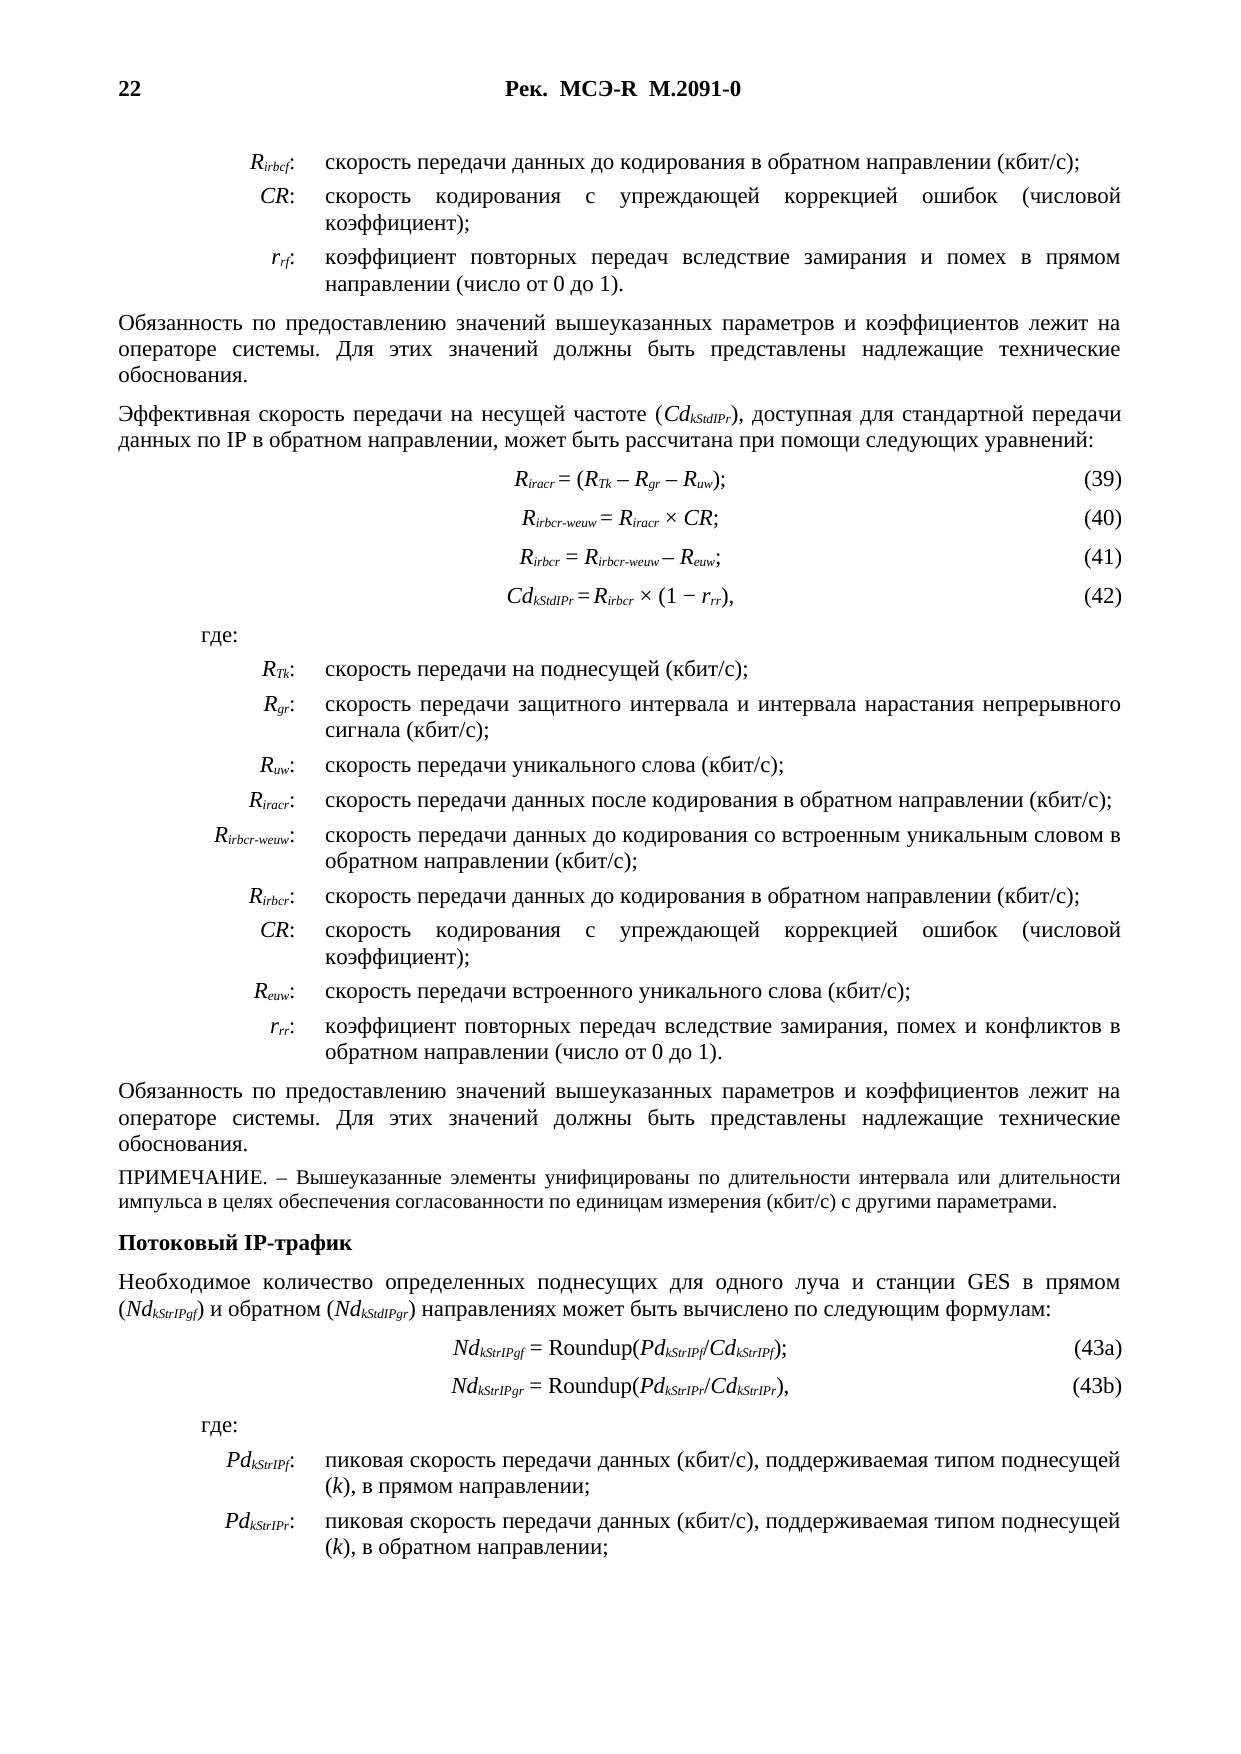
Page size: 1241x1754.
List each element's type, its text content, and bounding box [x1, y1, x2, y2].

text Rgr: скорость передачи защитного интервала и интервала нарастания непрерывного сигнала (кбит/с); [118, 690, 1122, 743]
text rrf: коэффициент повторных передач вследствие замирания и помех в прямом направлении (число от 0 до 1). [118, 243, 1122, 296]
text CR: скорость кодирования с упреждающей коррекцией ошибок (числовой коэффициент); [118, 182, 1122, 235]
text Rirbcr-weuw = Riracr × CR; (40) [118, 504, 1122, 531]
text Rirbcf: скорость передачи данных до кодирования в обратном направлении (кбит/с); [118, 148, 1122, 174]
text Обязанность по предоставлению значений вышеуказанных параметров и коэффициентов лежит на операторе системы. Для этих значений должны быть представлены надлежащие технические обоснования. [118, 1077, 1122, 1156]
text Reuw: скорость передачи встроенного уникального слова (кбит/с); [118, 977, 1122, 1004]
text ПРИМЕЧАНИЕ. – Вышеуказанные элементы унифицированы по длительности интервала или длительности импульса в целях обеспечения согласованности по единицам измерения (кбит/с) с другими параметрами. [118, 1165, 1122, 1213]
text Необходимое количество определенных поднесущих для одного луча и станции GES в прямом (NdkStrIPgf) и обратном (NdkStdIPgr) направлениях может быть вычислено по следующим формулам: [118, 1268, 1122, 1321]
text Обязанность по предоставлению значений вышеуказанных параметров и коэффициентов лежит на операторе системы. Для этих значений должны быть представлены надлежащие технические обоснования. [118, 309, 1122, 388]
text PdkStrIPr: пиковая скорость передачи данных (кбит/с), поддерживаемая типом поднесущей (k), в обратном направлении; [118, 1507, 1122, 1560]
text Эффективная скорость передачи на несущей частоте (CdkStdIPr), доступная для стандартной передачи данных по IP в обратном направлении, может быть рассчитана при помощи следующих уравнений: [118, 400, 1122, 453]
text NdkStrIPgf = Roundup(PdkStrIPf/CdkStrIPf); (43a) [118, 1333, 1122, 1360]
text NdkStrIPgr = Roundup(PdkStrIPr/CdkStrIPr), (43b) [118, 1372, 1122, 1399]
text где: [118, 621, 1122, 647]
text Ruw: скорость передачи уникального слова (кбит/с); [118, 751, 1122, 778]
text где: [118, 1411, 1122, 1438]
text Riracr: скорость передачи данных после кодирования в обратном направлении (кбит/с); [118, 786, 1122, 812]
text rrr: коэффициент повторных передач вследствие замирания, помех и конфликтов в обратном направлении (число от 0 до 1). [118, 1012, 1122, 1065]
text CR: скорость кодирования с упреждающей коррекцией ошибок (числовой коэффициент); [118, 916, 1122, 969]
text Rirbcr-weuw: скорость передачи данных до кодирования со встроенным уникальным словом в обратном направлении (кбит/с); [118, 821, 1122, 873]
text Rirbcr = Rirbcr-weuw – Reuw; (41) [118, 543, 1122, 569]
text CdkStdIPr = Rirbcr × (1 − rrr), (42) [118, 582, 1122, 608]
text Rirbcr: скорость передачи данных до кодирования в обратном направлении (кбит/с); [118, 882, 1122, 908]
subtitle Потоковый IP-трафик [118, 1229, 1122, 1256]
text RTk: скорость передачи на поднесущей (кбит/с); [118, 656, 1122, 682]
text PdkStrIPf: пиковая скорость передачи данных (кбит/с), поддерживаемая типом поднесущей (k), в прямом направлении; [118, 1446, 1122, 1499]
text Riracr = (RTk – Rgr – Ruw); (39) [118, 465, 1122, 492]
